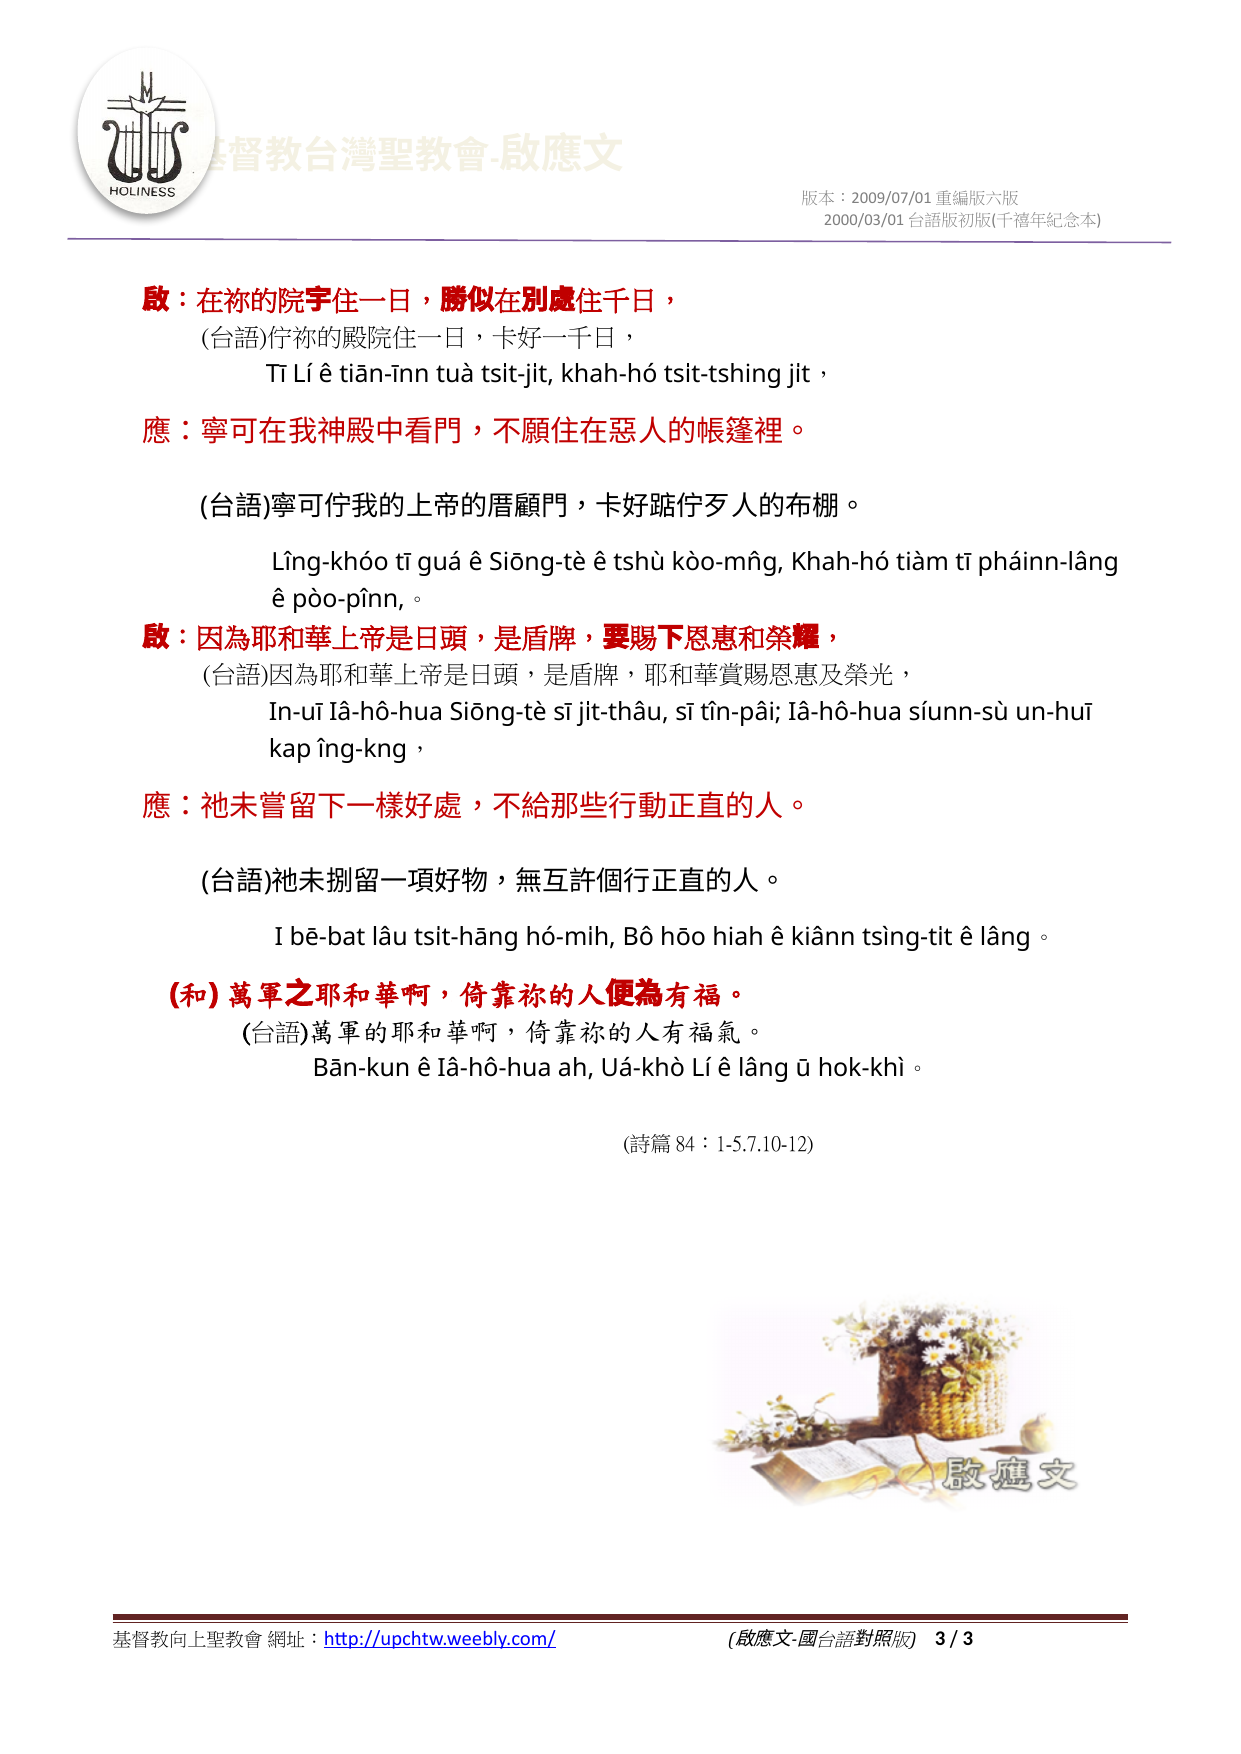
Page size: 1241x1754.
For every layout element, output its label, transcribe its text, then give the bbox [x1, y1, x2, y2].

text (台語)因為耶和華上帝是日頭，是盾牌，耶和華賞賜恩惠及榮光， [203, 654, 1128, 692]
text 啟：在祢的院宇住一日，勝似在別處住千日， [142, 279, 1128, 317]
text 應：寧可在我神殿中看門，不願住在惡人的帳篷裡。 [142, 392, 1128, 467]
text (台語)祂未捌留一項好物，無互許個行正直的人。 [201, 842, 1128, 917]
picture [730, 1317, 1062, 1491]
text I bē-bat lâu tsi̍t-hāng hó-mi̍h, Bô hōo hiah ê kiânn tsìng-ti̍t ê lâng。 [274, 917, 1128, 954]
text Tī Lí ê tiān-īnn tuà tsi̍t-ji̍t, khah-hó tsi̍t-tshing ji̍t， [266, 354, 1128, 392]
text (台語)佇祢的殿院住一日，卡好一千日， [201, 317, 1128, 354]
text (台語)萬軍的耶和華啊，倚靠祢的人有福氣。 [242, 1010, 1128, 1048]
text Lîng-khóo tī guá ê Siōng-tè ê tshù kòo-mn̂g, Khah-hó tiàm tī pháinn-lâng ê pòo-pînn,。 [271, 542, 1128, 617]
text (台語)寧可佇我的上帝的厝顧門，卡好踮佇歹人的布棚。 [200, 467, 1128, 542]
text 應：祂未嘗留下一樣好處，不給那些行動正直的人。 [142, 767, 1128, 842]
text (和) 萬軍之耶和華啊，倚靠祢的人便為有福。 [169, 973, 1128, 1010]
text In-uī Iâ-hô-hua Siōng-tè sī ji̍t-thâu, sī tîn-pâi; Iâ-hô-hua síunn-sù un-huī kap îng-kng， [268, 692, 1128, 767]
text 啟：因為耶和華上帝是日頭，是盾牌，要賜下恩惠和榮耀， [142, 617, 1128, 654]
picture [77, 47, 216, 214]
text (詩篇84：1-5.7.10-12) [112, 1123, 1128, 1160]
text Bān-kun ê Iâ-hô-hua ah, Uá-khò Lí ê lâng ū hok-khì。 [312, 1048, 1128, 1085]
